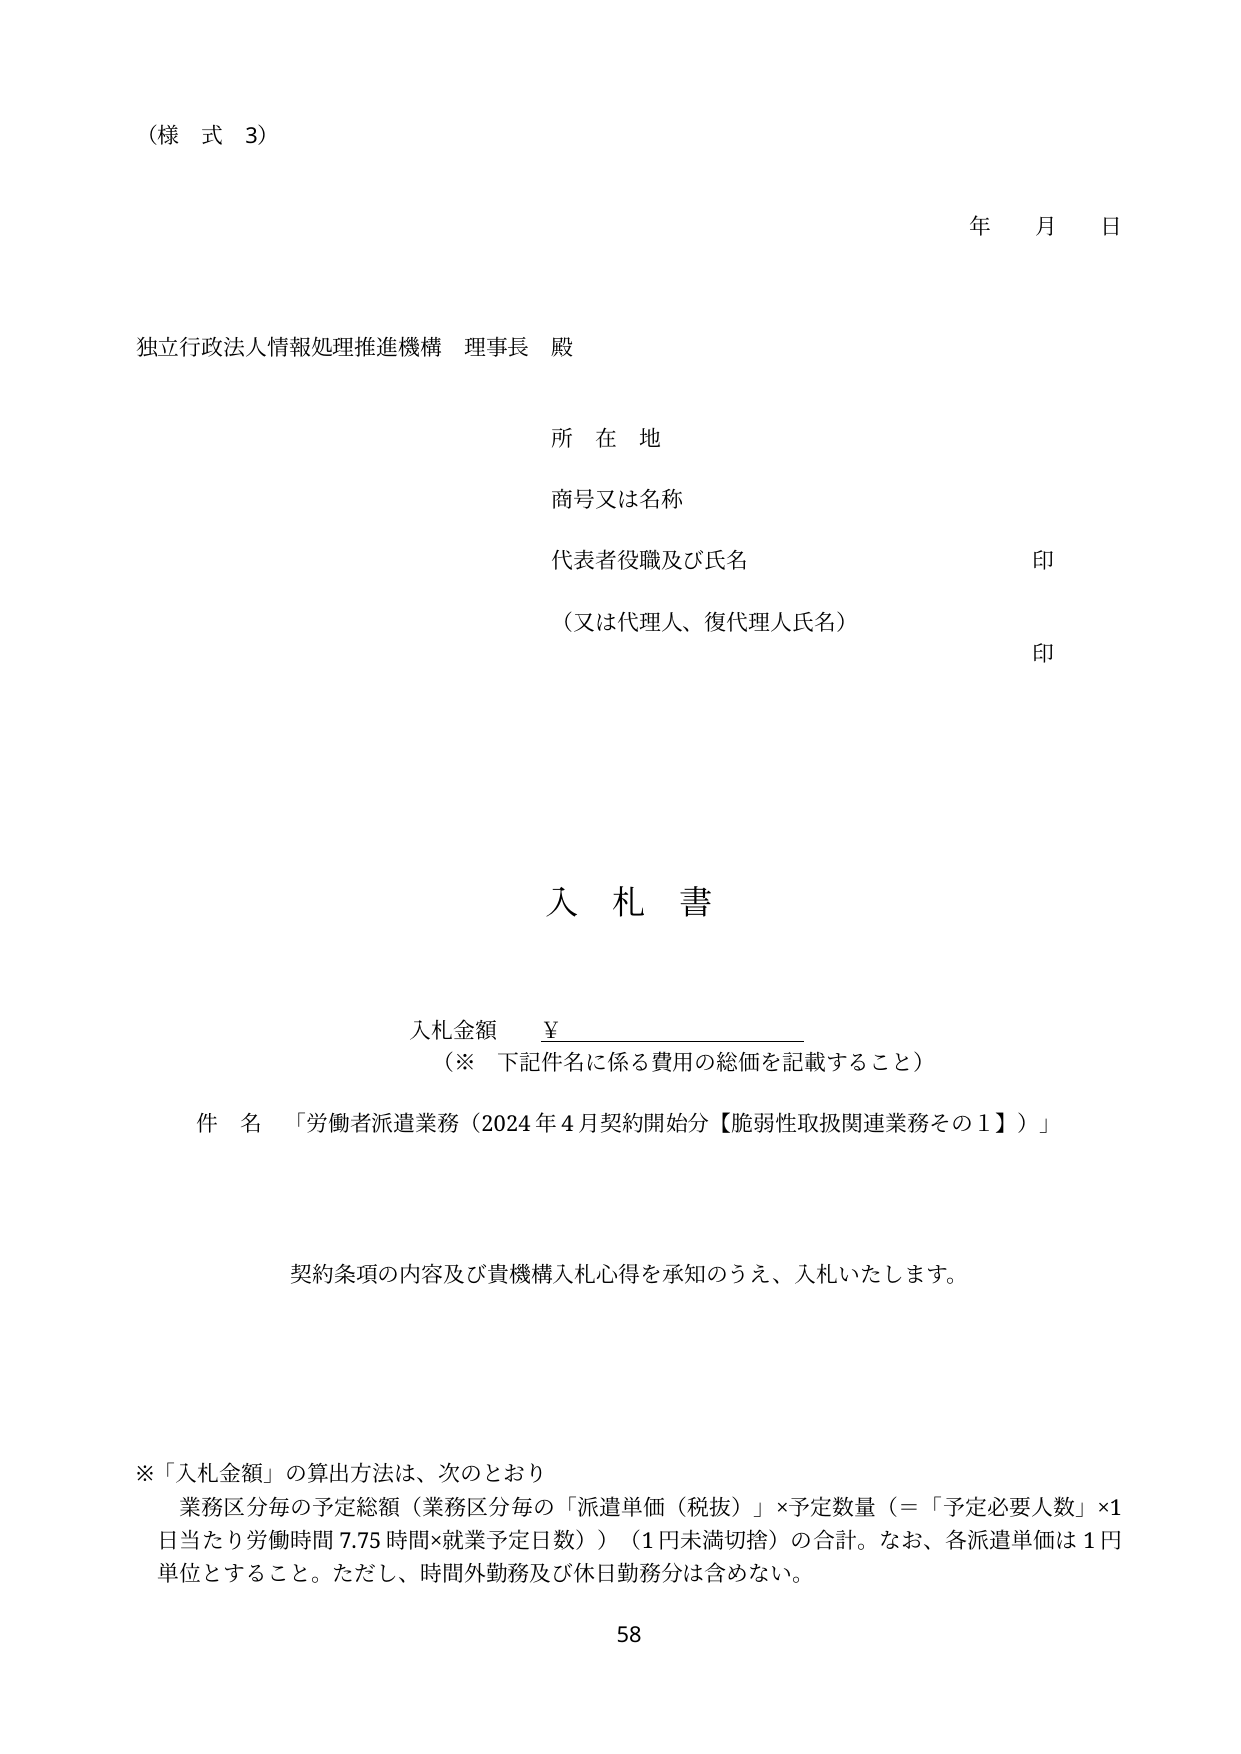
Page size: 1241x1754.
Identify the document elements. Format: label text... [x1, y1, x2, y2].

text 所 在 地 [136, 421, 1122, 453]
text ※「入札金額」の算出方法は、次のとおり [136, 1455, 1122, 1488]
text （又は代理人、復代理人氏名） [136, 605, 1122, 636]
text （様 式 3） [136, 118, 1122, 150]
text 業務区分毎の予定総額（業務区分毎の「派遣単価（税抜）」×予定数量（＝「予定必要人数」×1日当たり労働時間7.75時間×就業予定日数））（1円未満切捨）の合計。なお、各派遣単価は1円単位とすること。ただし、時間外勤務及び休日勤務分は含めない。 [158, 1488, 1122, 1588]
text 商号又は名称 [136, 482, 1122, 514]
text 年 月 日 [136, 209, 1122, 241]
text 印 [136, 636, 1122, 668]
text 入 札 書 [136, 876, 1122, 924]
text 代表者役職及び氏名 印 [136, 544, 1122, 575]
text 入札金額 ￥ [136, 1014, 1122, 1045]
text 契約条項の内容及び貴機構入札心得を承知のうえ、入札いたします。 [136, 1257, 1122, 1288]
text 件 名 「労働者派遣業務（2024年4月契約開始分【脆弱性取扱関連業務その１】）」 [136, 1106, 1122, 1138]
text 独立行政法人情報処理推進機構 理事長 殿 [136, 330, 1122, 362]
text （※ 下記件名に係る費用の総価を記載すること） [136, 1045, 1122, 1077]
